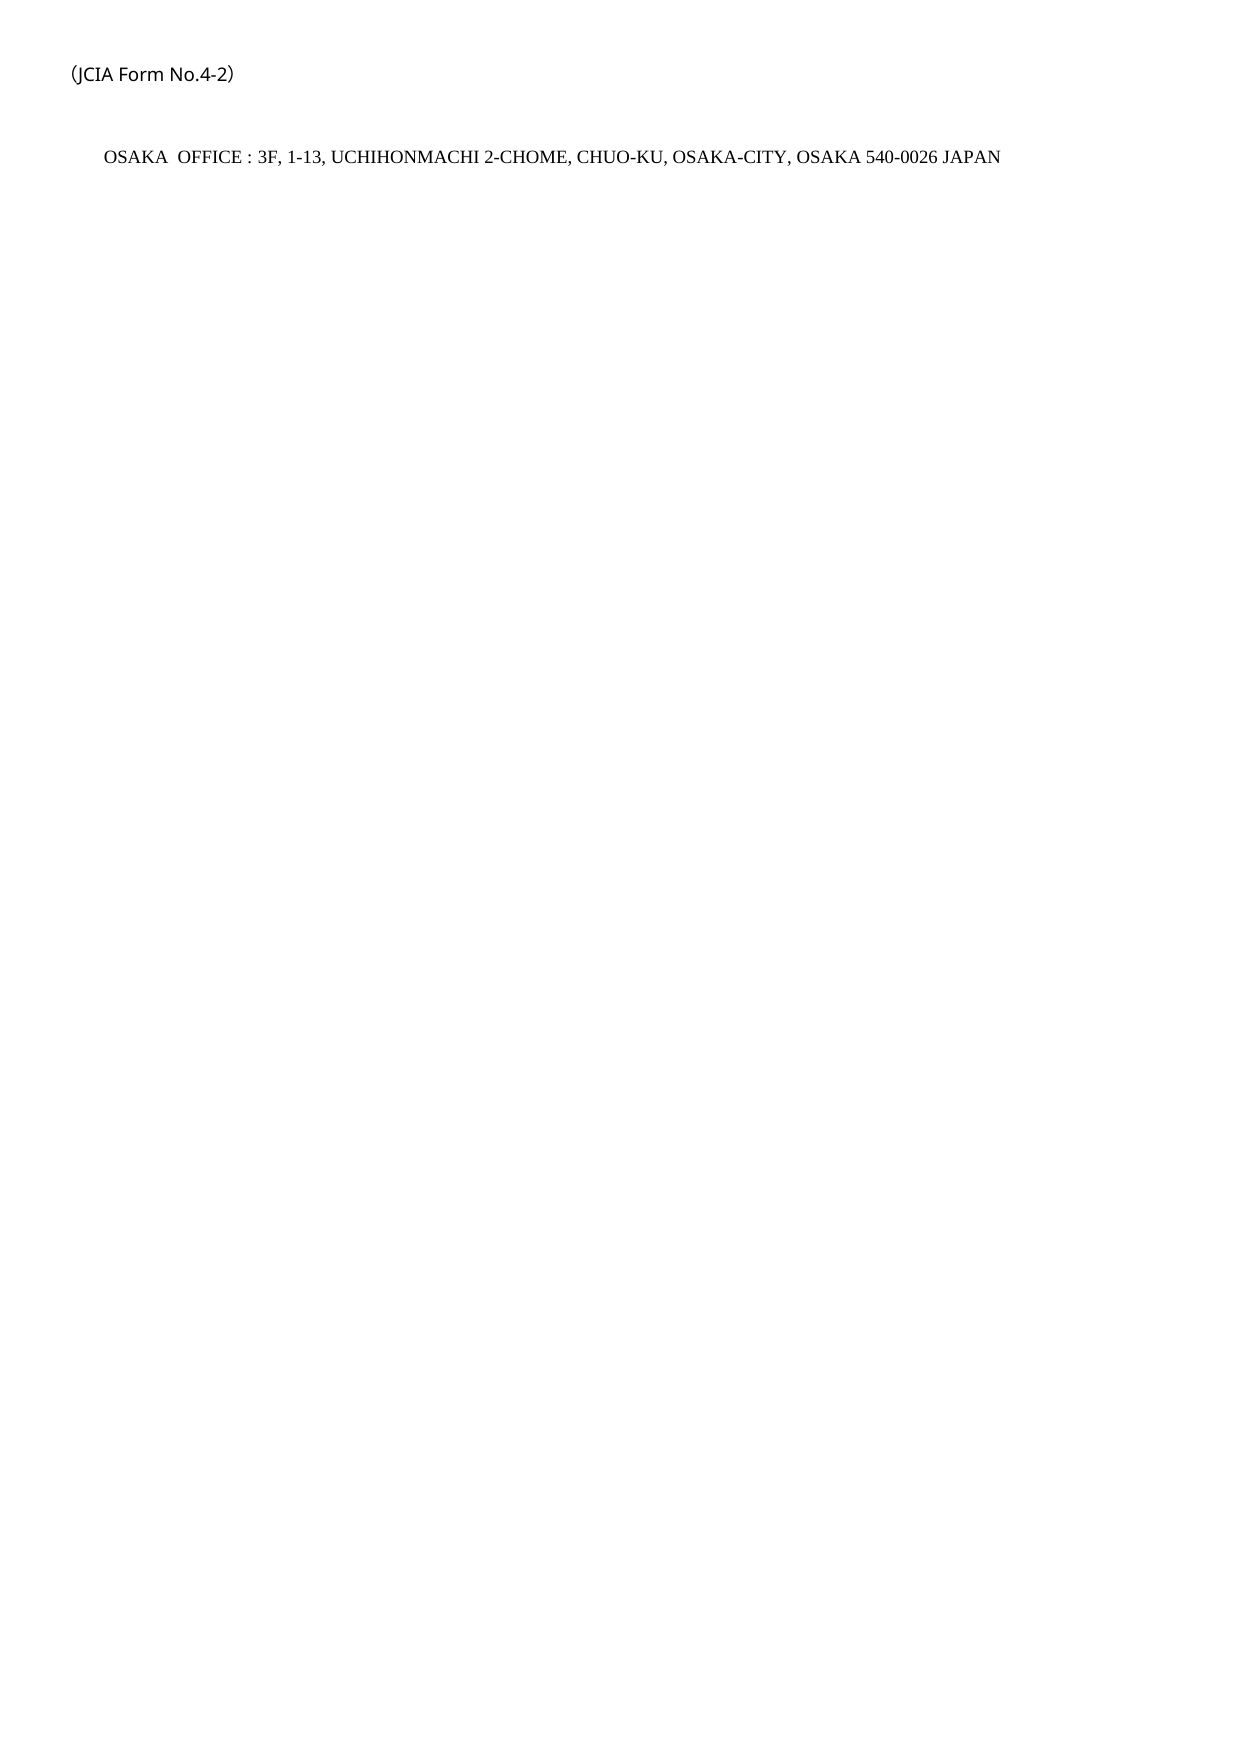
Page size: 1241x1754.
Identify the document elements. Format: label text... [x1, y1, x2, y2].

text OSAKA OFFICE : 3F, 1-13, UCHIHONMACHI 2-CHOME, CHUO-KU, OSAKA-CITY, OSAKA 540-0026 JAPAN [103, 138, 1137, 175]
